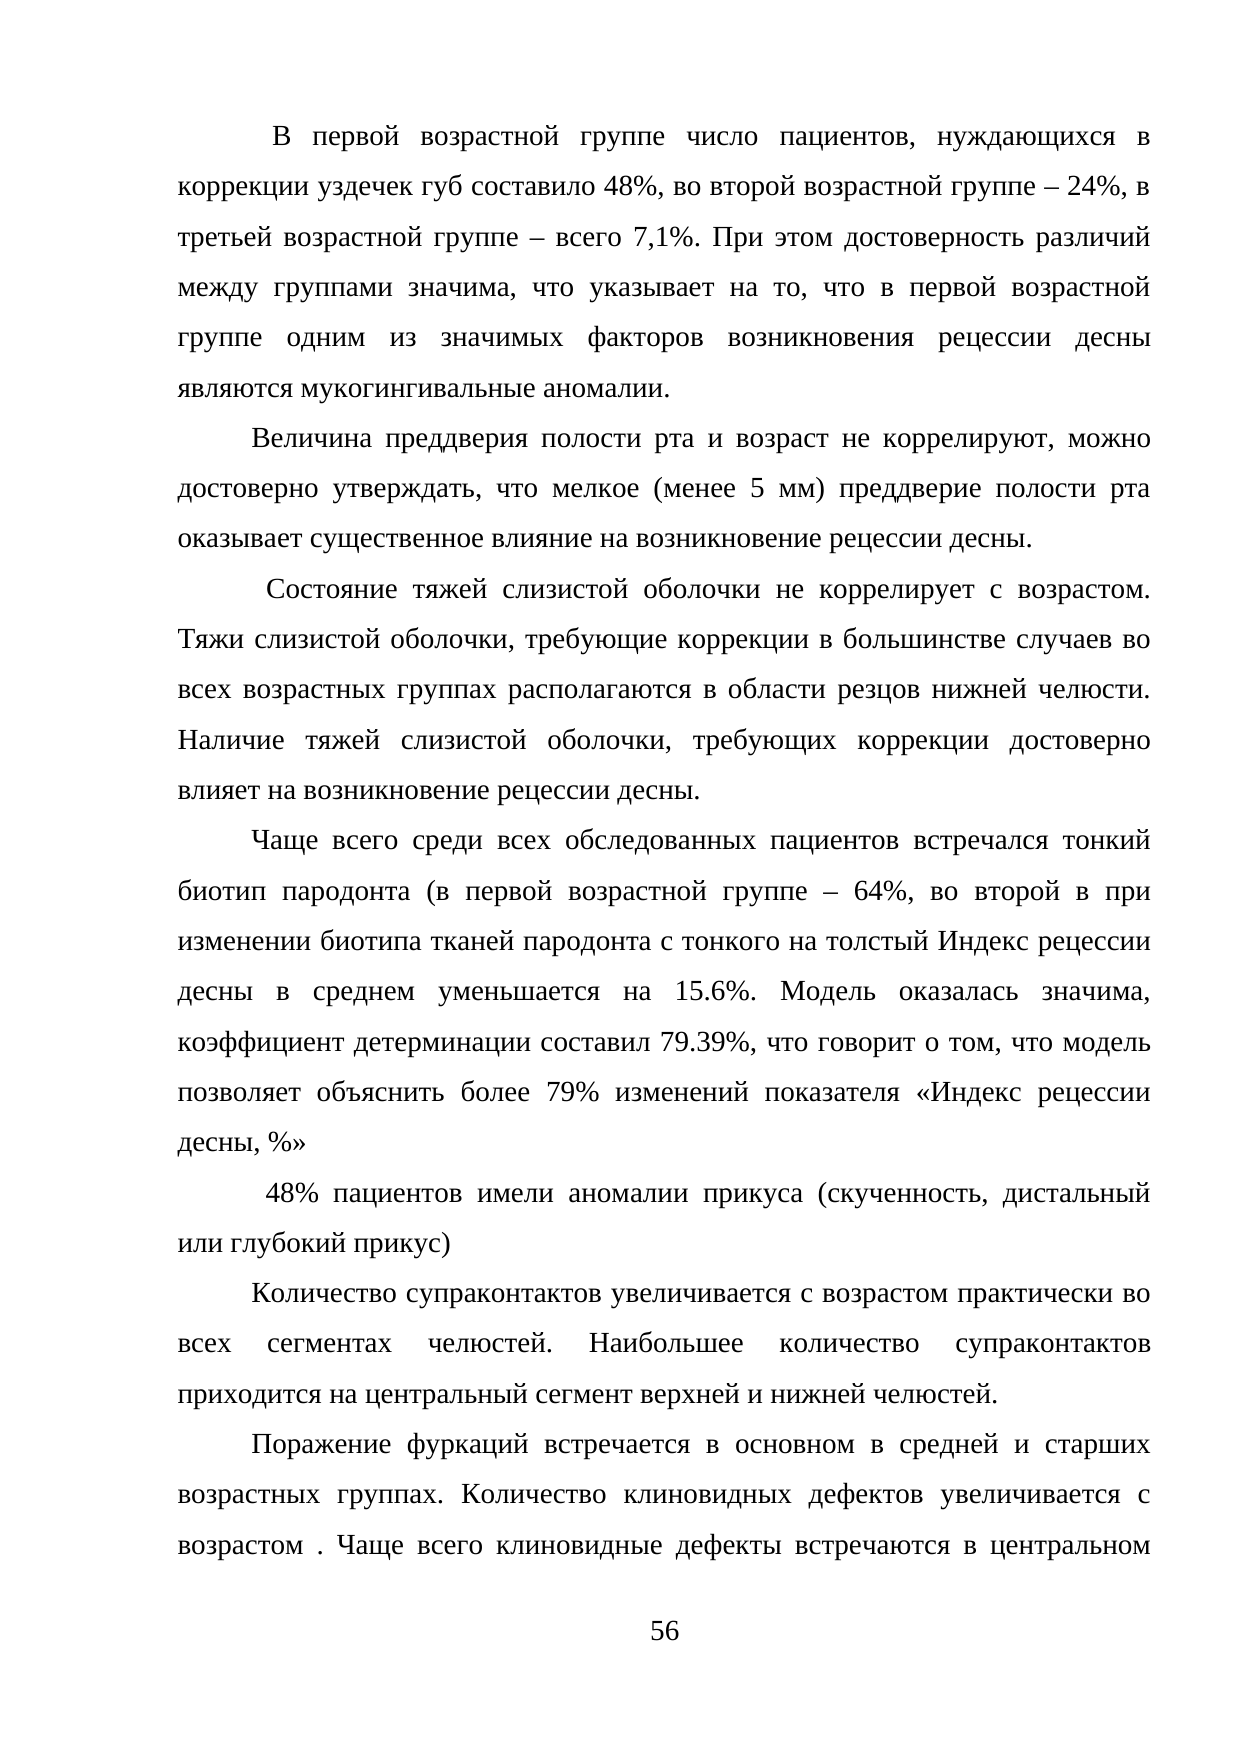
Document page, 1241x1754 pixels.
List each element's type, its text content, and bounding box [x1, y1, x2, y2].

text В первой возрастной группе число пациентов, нуждающихся в коррекции уздечек губ составило 48%, во второй возрастной группе – 24%, в третьей возрастной группе – всего 7,1%. При этом достоверность различий между группами значима, что указывает на то, что в первой возрастной группе одним из значимых факторов возникновения рецессии десны являются мукогингивальные аномалии. [177, 118, 1152, 403]
text Состояние тяжей слизистой оболочки не коррелирует с возрастом. Тяжи слизистой оболочки, требующие коррекции в большинстве случаев во всех возрастных группах располагаются в области резцов нижней челюсти. Наличие тяжей слизистой оболочки, требующих коррекции достоверно влияет на возникновение рецессии десны. [177, 571, 1152, 806]
text Количество супраконтактов увеличивается с возрастом практически во всех сегментах челюстей. Наибольшее количество супраконтактов приходится на центральный сегмент верхней и нижней челюстей. [177, 1275, 1152, 1409]
text 48% пациентов имели аномалии прикуса (скученность, дистальный или глубокий прикус) [177, 1175, 1152, 1258]
text Чаще всего среди всех обследованных пациентов встречался тонкий биотип пародонта (в первой возрастной группе – 64%, во второй в при изменении биотипа тканей пародонта с тонкого на толстый Индекс рецессии десны в среднем уменьшается на 15.6%. Модель оказалась значима, коэффициент детерминации составил 79.39%, что говорит о том, что модель позволяет объяснить более 79% изменений показателя «Индекс рецессии десны, %» [177, 822, 1152, 1158]
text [177, 1426, 1152, 1560]
text Величина преддверия полости рта и возраст не коррелируют, можно достоверно утверждать, что мелкое (менее 5 мм) преддверие полости рта оказывает существенное влияние на возникновение рецессии десны. [177, 420, 1152, 554]
